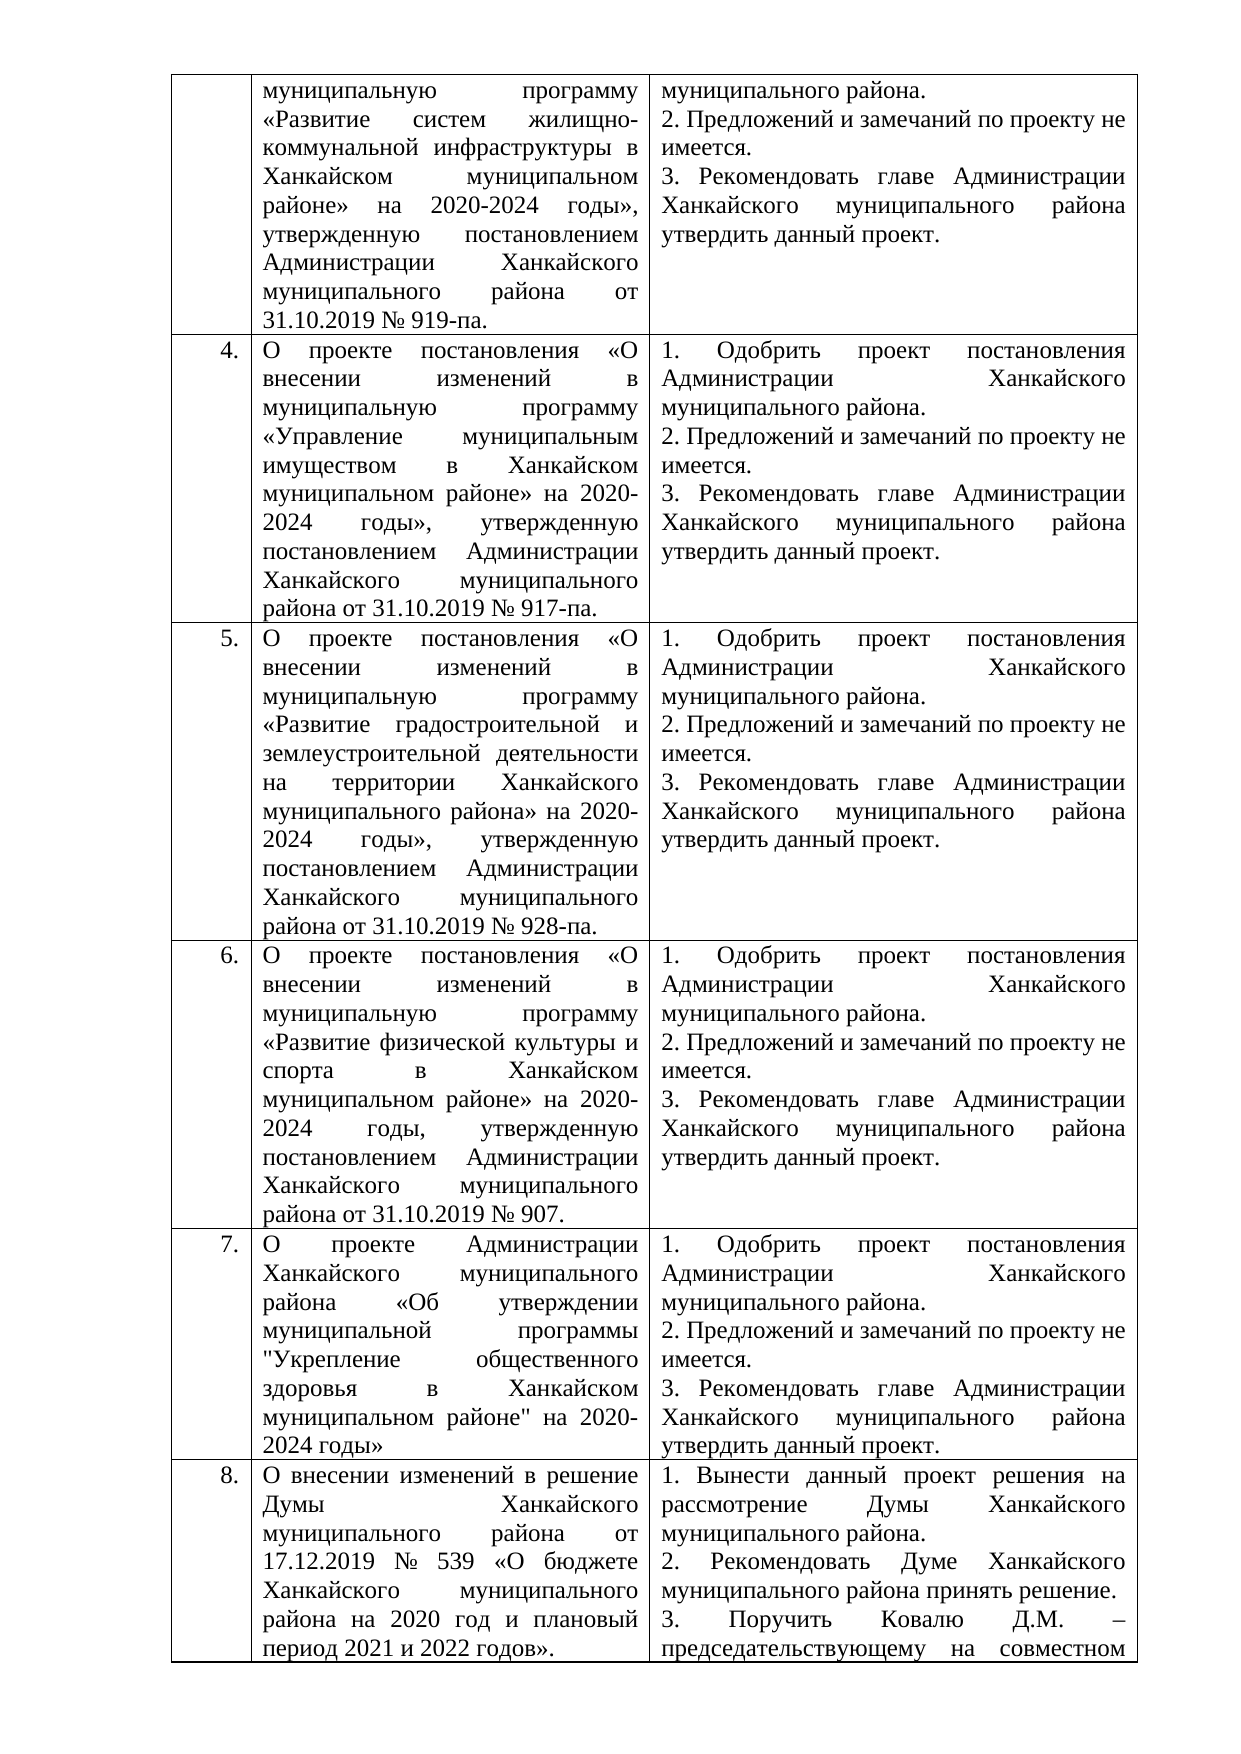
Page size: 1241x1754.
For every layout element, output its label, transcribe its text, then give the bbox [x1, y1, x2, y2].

table_cell О проекте постановления «О внесении изменений в муниципальную программу «Развитие физической культуры и спорта в Ханкайском муниципальном районе» на 2020-2024 годы, утвержденную постановлением Администрации Ханкайского муниципального района от 31.10.2019 № 907. [252, 941, 649, 1228]
table_cell О проекте Администрации Ханкайского муниципального района «Об утверждении муниципальной программы "Укрепление общественного здоровья в Ханкайском муниципальном районе" на 2020-2024 годы» [252, 1229, 649, 1459]
table_cell [172, 1460, 251, 1661]
table_cell [172, 335, 251, 622]
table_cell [252, 1460, 649, 1661]
table_cell [172, 941, 251, 1228]
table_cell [252, 75, 649, 334]
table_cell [650, 75, 1137, 334]
table_cell [172, 1229, 251, 1459]
table_cell [172, 75, 251, 334]
table_cell О проекте постановления «О внесении изменений в муниципальную программу «Развитие градостроительной и землеустроительной деятельности на территории Ханкайского муниципального района» на 2020-2024 годы», утвержденную постановлением Администрации Ханкайского муниципального района от 31.10.2019 № 928-па. [252, 623, 649, 939]
table_cell О проекте постановления «О внесении изменений в муниципальную программу «Управление муниципальным имуществом в Ханкайском муниципальном районе» на 2020-2024 годы», утвержденную постановлением Администрации Ханкайского муниципального района от 31.10.2019 № 917-па. [252, 335, 649, 622]
table_cell [172, 623, 251, 939]
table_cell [650, 1460, 1137, 1661]
